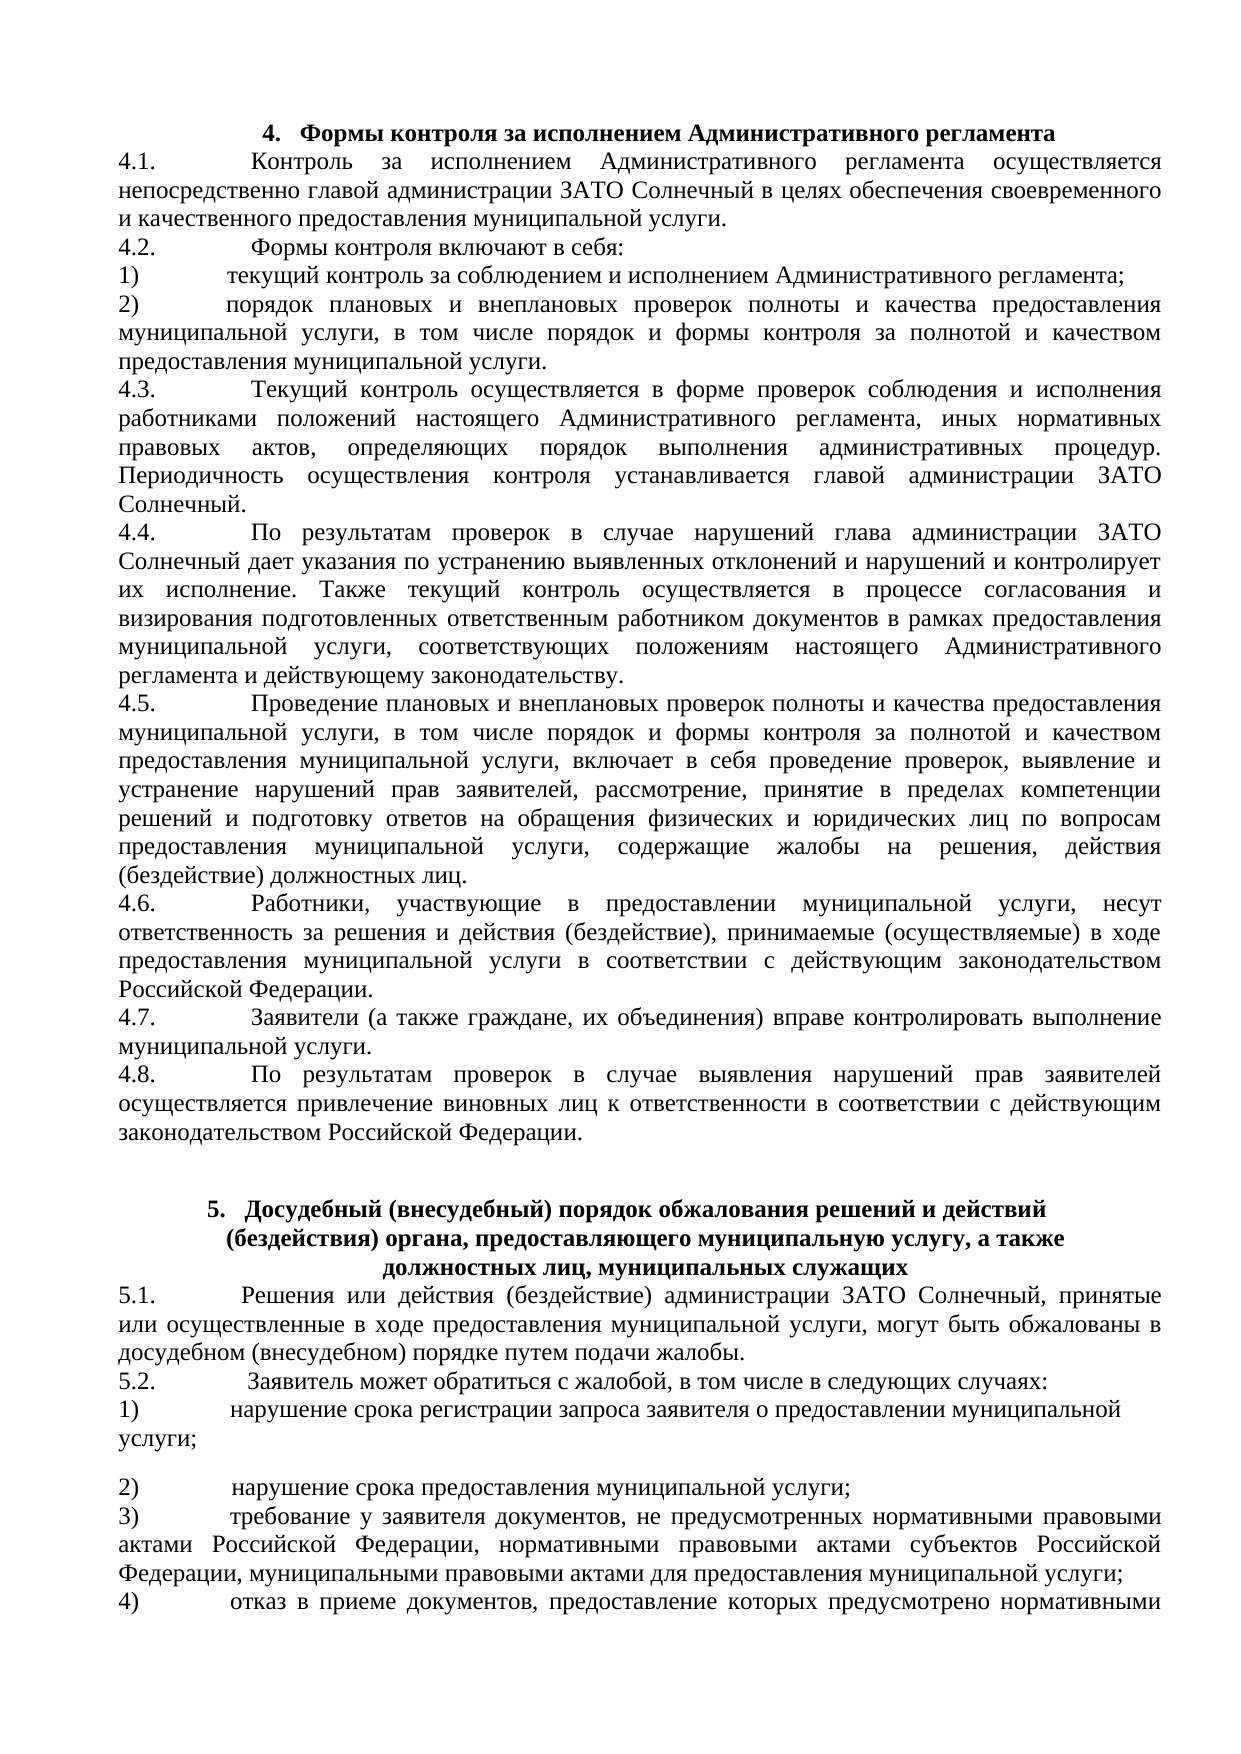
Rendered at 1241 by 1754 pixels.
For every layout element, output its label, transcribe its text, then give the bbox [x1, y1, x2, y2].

list Заявители (а также граждане, их объединения) вправе контролировать выполнение муниципальной услуги. [118, 1003, 1162, 1060]
list Формы контроля за исполнением Административного регламента [156, 118, 1162, 147]
list По результатам проверок в случае выявления нарушений прав заявителей осуществляется привлечение виновных лиц к ответственности в соответствии с действующим законодательством Российской Федерации. [118, 1060, 1162, 1146]
list Досудебный (внесудебный) порядок обжалования решений и действий (бездействия) органа, предоставляющего муниципальную услугу, а также должностных лиц, муниципальных служащих [156, 1195, 1098, 1281]
text услуги; [118, 1423, 1162, 1452]
list Работники, участвующие в предоставлении муниципальной услуги, несут ответственность за решения и действия (бездействие), принимаемые (осуществляемые) в ходе предоставления муниципальной услуги в соответствии с действующим законодательством Российской Федерации. [118, 889, 1162, 1003]
list Заявитель может обратиться с жалобой, в том числе в следующих случаях: [118, 1366, 1162, 1395]
list Текущий контроль осуществляется в форме проверок соблюдения и исполнения работниками положений настоящего Административного регламента, иных нормативных правовых актов, определяющих порядок выполнения административных процедур. Периодичность осуществления контроля устанавливается главой администрации ЗАТО Солнечный. [118, 375, 1162, 518]
list Проведение плановых и внеплановых проверок полноты и качества предоставления муниципальной услуги, в том числе порядок и формы контроля за полнотой и качеством предоставления муниципальной услуги, включает в себя проведение проверок, выявление и устранение нарушений прав заявителей, рассмотрение, принятие в пределах компетенции решений и подготовку ответов на обращения физических и юридических лиц по вопросам предоставления муниципальной услуги, содержащие жалобы на решения, действия (бездействие) должностных лиц. [118, 689, 1162, 889]
list По результатам проверок в случае нарушений глава администрации ЗАТО Солнечный дает указания по устранению выявленных отклонений и нарушений и контролирует их исполнение. Также текущий контроль осуществляется в процессе согласования и визирования подготовленных ответственным работником документов в рамках предоставления муниципальной услуги, соответствующих положениям настоящего Административного регламента и действующему законодательству. [118, 518, 1162, 689]
list требование у заявителя документов, не предусмотренных нормативными правовыми актами Российской Федерации, нормативными правовыми актами субъектов Российской Федерации, муниципальными правовыми актами для предоставления муниципальной услуги; [118, 1501, 1162, 1587]
list нарушение срока регистрации запроса заявителя о предоставлении муниципальной [118, 1395, 1162, 1423]
list Формы контроля включают в себя: [118, 232, 1162, 261]
list нарушение срока предоставления муниципальной услуги; [118, 1473, 1162, 1501]
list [118, 1587, 1162, 1615]
list Контроль за исполнением Административного регламента осуществляется непосредственно главой администрации ЗАТО Солнечный в целях обеспечения своевременного и качественного предоставления муниципальной услуги. [118, 147, 1162, 232]
list текущий контроль за соблюдением и исполнением Административного регламента; [118, 261, 1162, 289]
list Решения или действия (бездействие) администрации ЗАТО Солнечный, принятые или осуществленные в ходе предоставления муниципальной услуги, могут быть обжалованы в досудебном (внесудебном) порядке путем подачи жалобы. [118, 1281, 1162, 1366]
list порядок плановых и внеплановых проверок полноты и качества предоставления муниципальной услуги, в том числе порядок и формы контроля за полнотой и качеством предоставления муниципальной услуги. [118, 289, 1162, 375]
